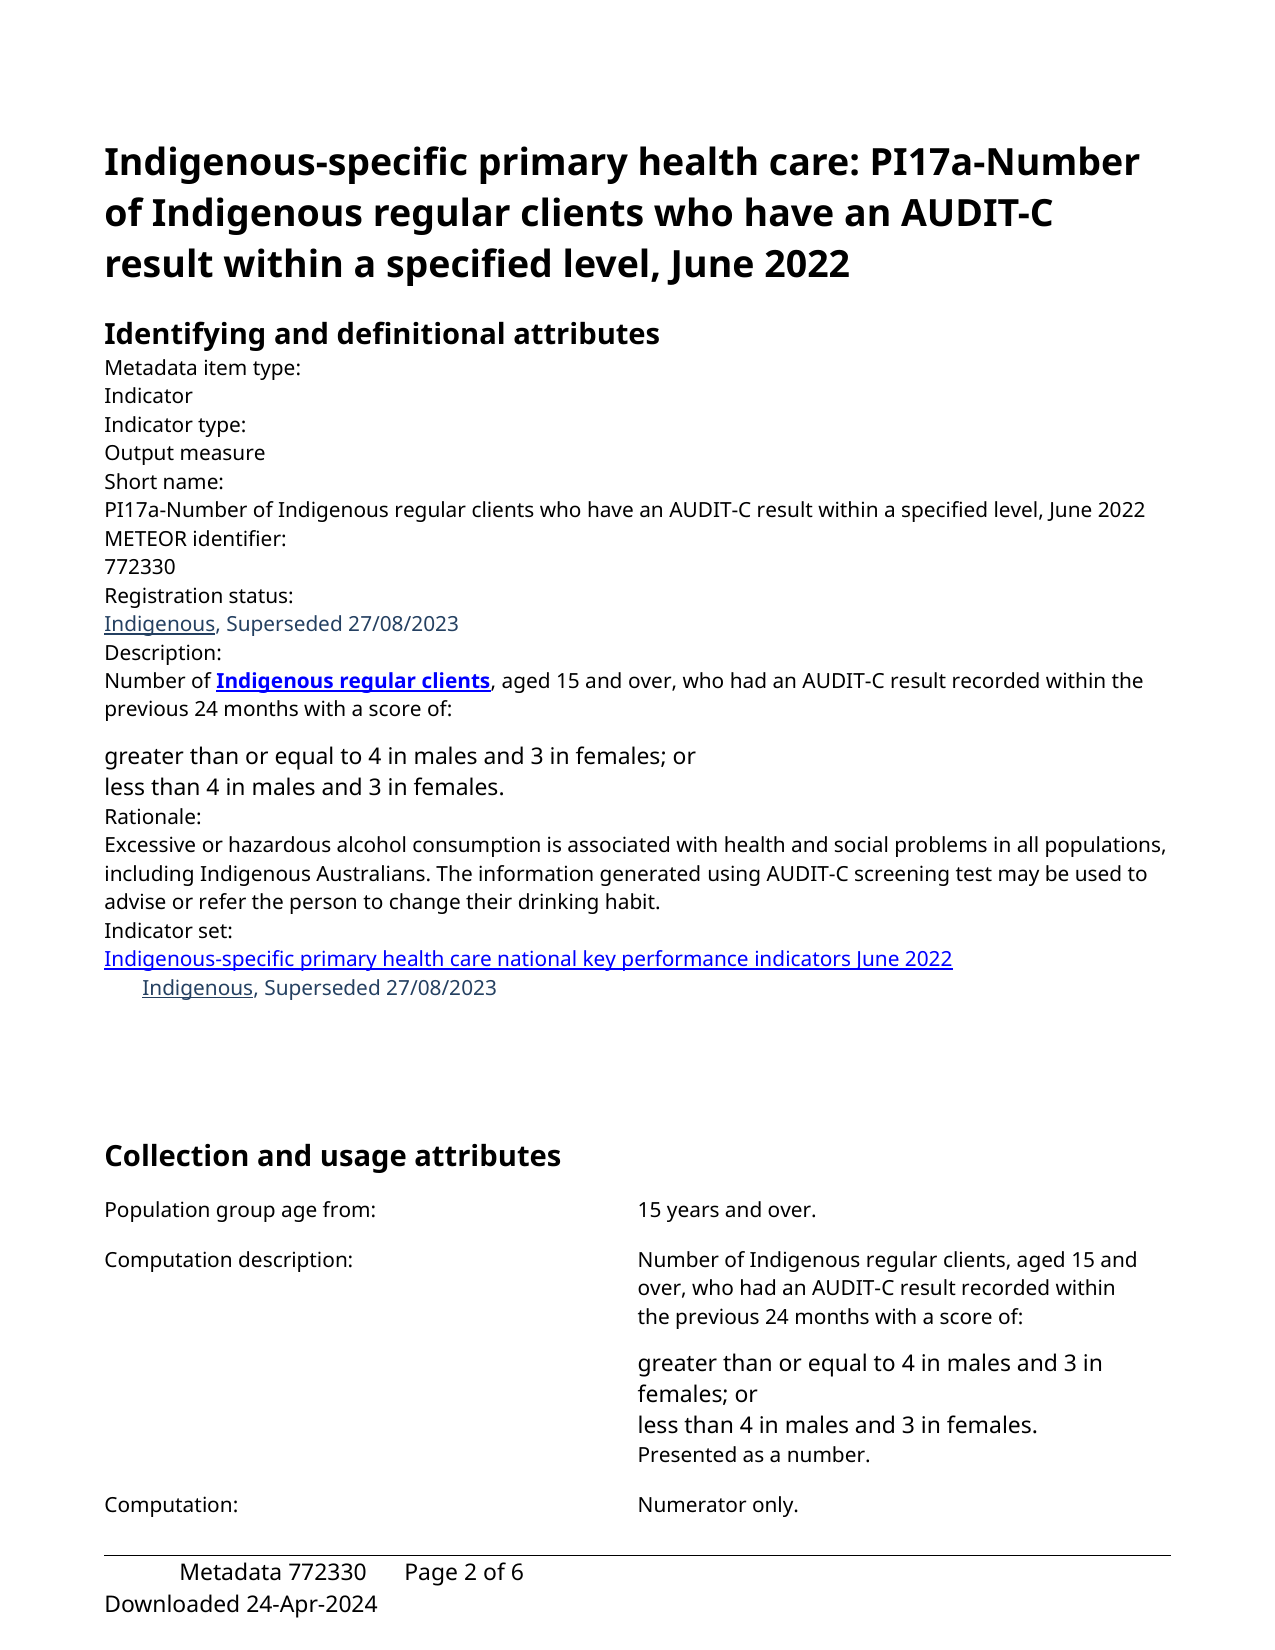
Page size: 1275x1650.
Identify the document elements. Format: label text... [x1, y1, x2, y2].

table_cell Computation: [93, 1480, 626, 1529]
table_cell Number of Indigenous regular clients, aged 15 and over, who had an AUDIT-C result recorded within the previous 24 months with a score of: greater than or equal to 4 in males and 3 in females; or less than 4 in males and 3 in females. Presented as a number. [626, 1235, 1159, 1479]
table_cell Population group age from: [93, 1185, 626, 1234]
table_header Collection and usage attributes [93, 1089, 1159, 1185]
table_cell 15 years and over. [626, 1185, 1159, 1234]
subtitle Indigenous-specific primary health care: PI17a-Number of Indigenous regular clients who have an AUDIT-C result within a specified level, June 2022 [104, 135, 1171, 288]
table_cell Computation description: [93, 1235, 626, 1479]
table_cell Numerator only. [626, 1480, 1159, 1529]
